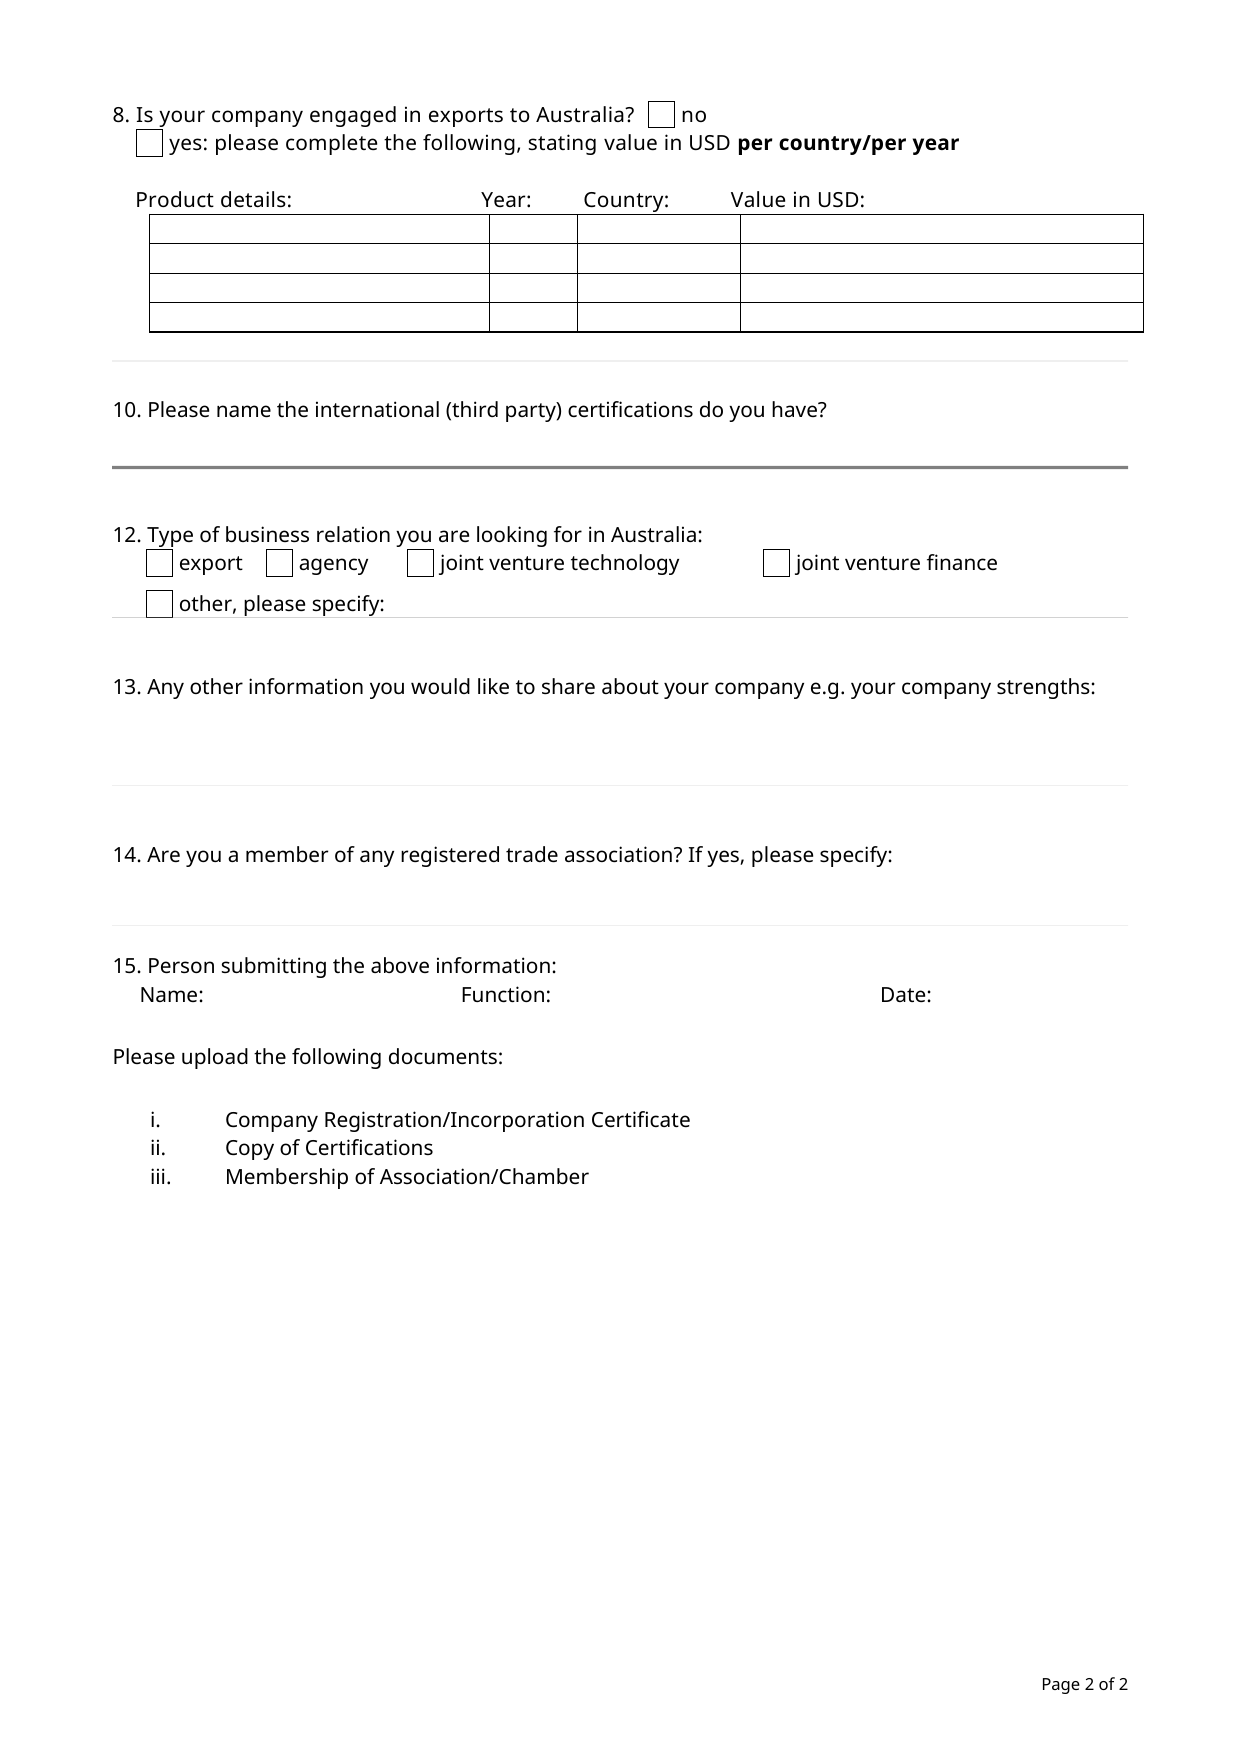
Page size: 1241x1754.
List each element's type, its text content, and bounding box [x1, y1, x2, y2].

text 15. Person submitting the above information: [112, 951, 1128, 980]
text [112, 185, 1128, 213]
text 13. Any other information you would like to share about your company e.g. your company strengths: [112, 672, 1128, 729]
list Copy of Certifications [150, 1133, 1128, 1162]
table_cell [150, 303, 489, 331]
text other, please specify: [112, 589, 1128, 617]
table_cell [490, 303, 577, 331]
text yes: please complete the following, stating value in USD per country/per year [112, 128, 1128, 157]
text export agency joint venture technology joint venture finance [112, 548, 1128, 577]
table_cell [578, 274, 740, 302]
table_header [490, 215, 577, 243]
table_cell [578, 303, 740, 331]
list Membership of Association/Chamber [150, 1162, 1128, 1190]
table_header [578, 215, 740, 243]
table_cell [741, 274, 1143, 302]
text 12. Type of business relation you are looking for in Australia: [112, 520, 1128, 548]
table_cell [741, 244, 1143, 272]
text 14. Are you a member of any registered trade association? If yes, please specify: [112, 840, 1128, 869]
text Name: Function: Date: [112, 980, 1128, 1008]
table_cell [490, 274, 577, 302]
table_cell [490, 244, 577, 272]
table_cell [578, 244, 740, 272]
table_cell [150, 274, 489, 302]
list Company Registration/Incorporation Certificate [150, 1105, 1128, 1133]
subtitle 10. Please name the international (third party) certifications do you have? [112, 395, 1128, 423]
table_cell [741, 303, 1143, 331]
table_header [741, 215, 1143, 243]
table_cell [150, 244, 489, 272]
subtitle Please upload the following documents: [112, 1042, 1128, 1071]
text 8. Is your company engaged in exports to Australia? no [112, 100, 1128, 128]
table_header [150, 215, 489, 243]
